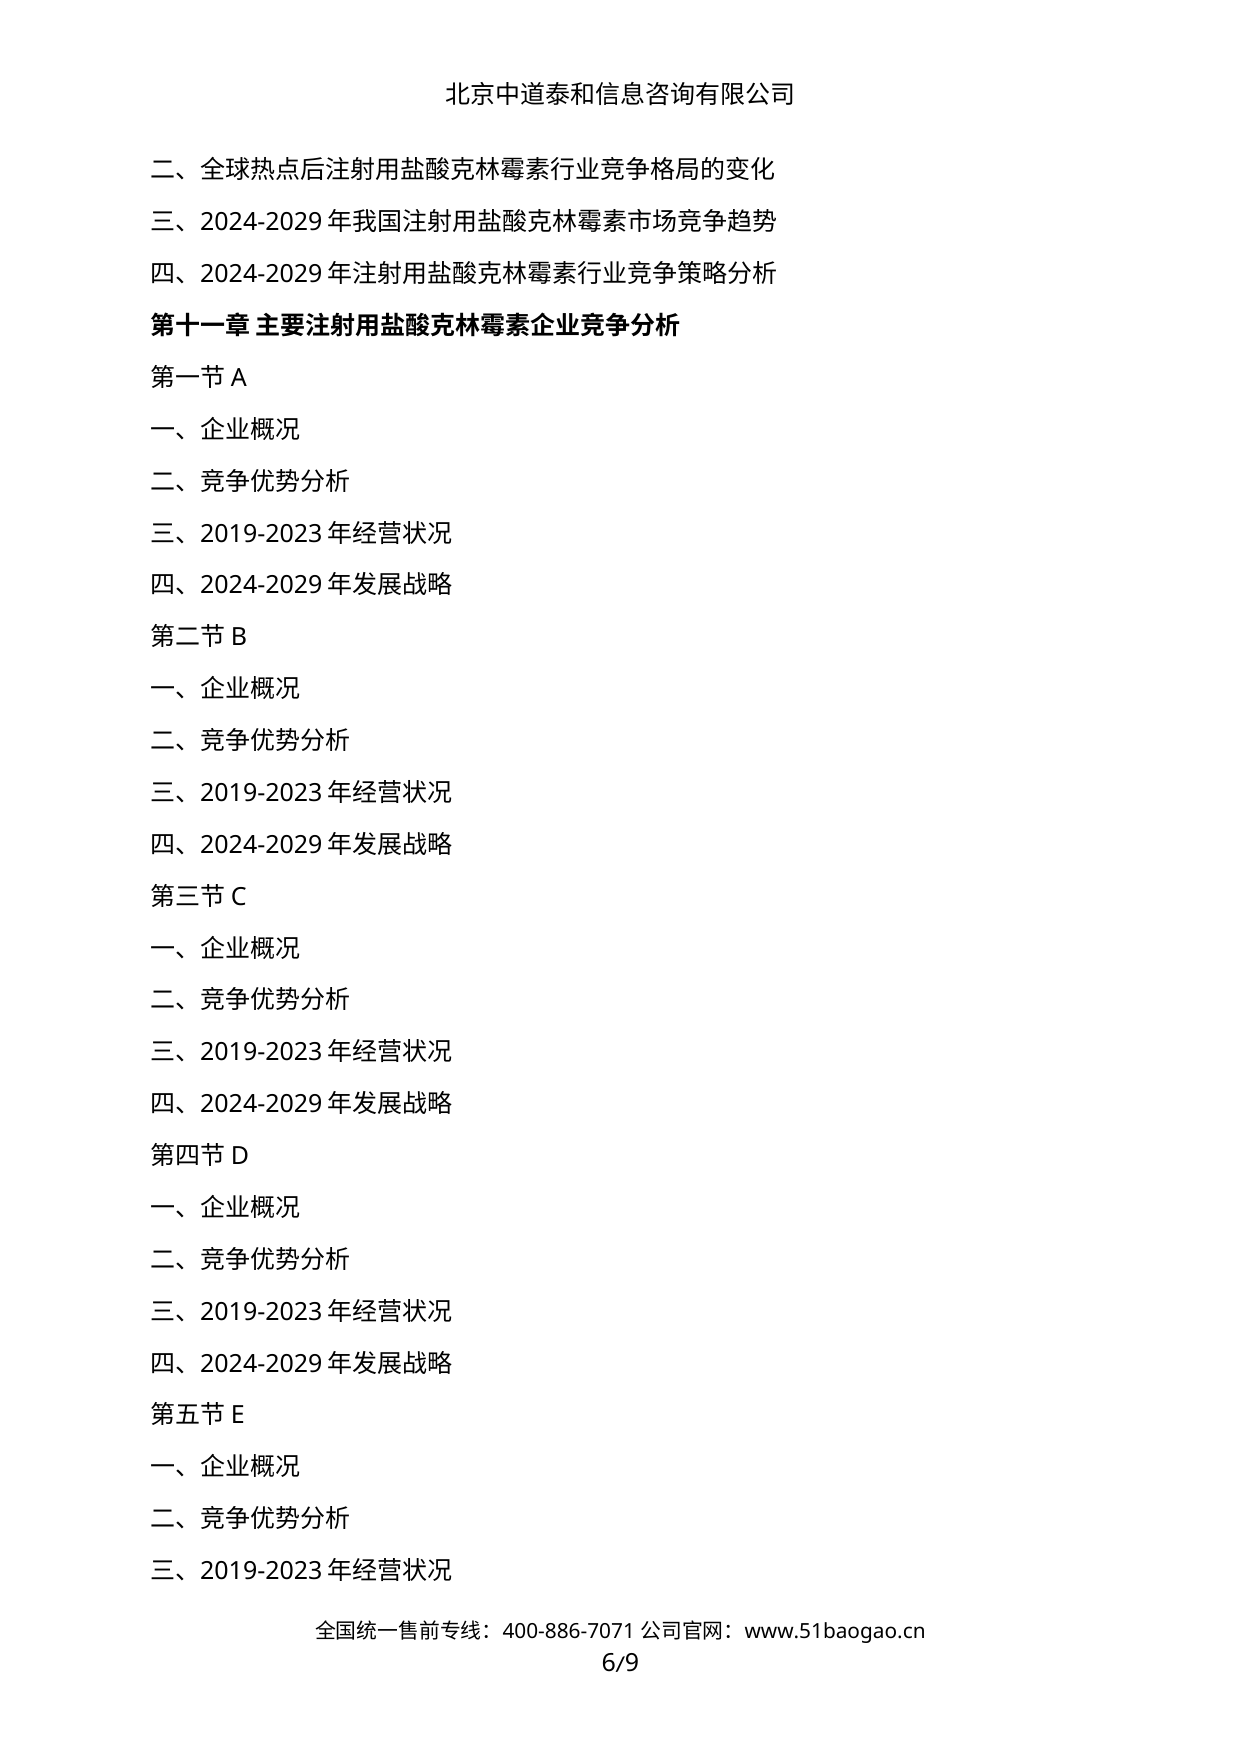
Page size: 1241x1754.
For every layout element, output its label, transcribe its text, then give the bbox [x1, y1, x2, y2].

text 第三节 C [150, 876, 1090, 912]
text 第二节 B [150, 617, 1090, 653]
text 一、企业概况 [150, 1187, 1090, 1224]
text 三、2019-2023年经营状况 [150, 1032, 1090, 1068]
text 三、2019-2023年经营状况 [150, 772, 1090, 809]
text 四、2024-2029年发展战略 [150, 565, 1090, 601]
text 四、2024-2029年发展战略 [150, 1084, 1090, 1120]
text 四、2024-2029年发展战略 [150, 1343, 1090, 1379]
text 三、2024-2029年我国注射用盐酸克林霉素市场竞争趋势 [150, 202, 1090, 238]
text 三、2019-2023年经营状况 [150, 513, 1090, 549]
text 一、企业概况 [150, 409, 1090, 446]
text 一、企业概况 [150, 928, 1090, 964]
text 二、竞争优势分析 [150, 980, 1090, 1016]
text 第五节 E [150, 1395, 1090, 1431]
text 三、2019-2023年经营状况 [150, 1551, 1090, 1587]
text 四、2024-2029年发展战略 [150, 824, 1090, 861]
text 二、竞争优势分析 [150, 1499, 1090, 1535]
text 三、2019-2023年经营状况 [150, 1291, 1090, 1327]
text 一、企业概况 [150, 1447, 1090, 1483]
text 四、2024-2029年注射用盐酸克林霉素行业竞争策略分析 [150, 254, 1090, 290]
text 二、竞争优势分析 [150, 1239, 1090, 1276]
text 二、竞争优势分析 [150, 461, 1090, 497]
text 第十一章 主要注射用盐酸克林霉素企业竞争分析 [150, 306, 1090, 342]
text 二、全球热点后注射用盐酸克林霉素行业竞争格局的变化 [150, 150, 1090, 186]
text 第四节 D [150, 1136, 1090, 1172]
text 一、企业概况 [150, 669, 1090, 705]
text 第一节 A [150, 357, 1090, 394]
text 二、竞争优势分析 [150, 721, 1090, 757]
